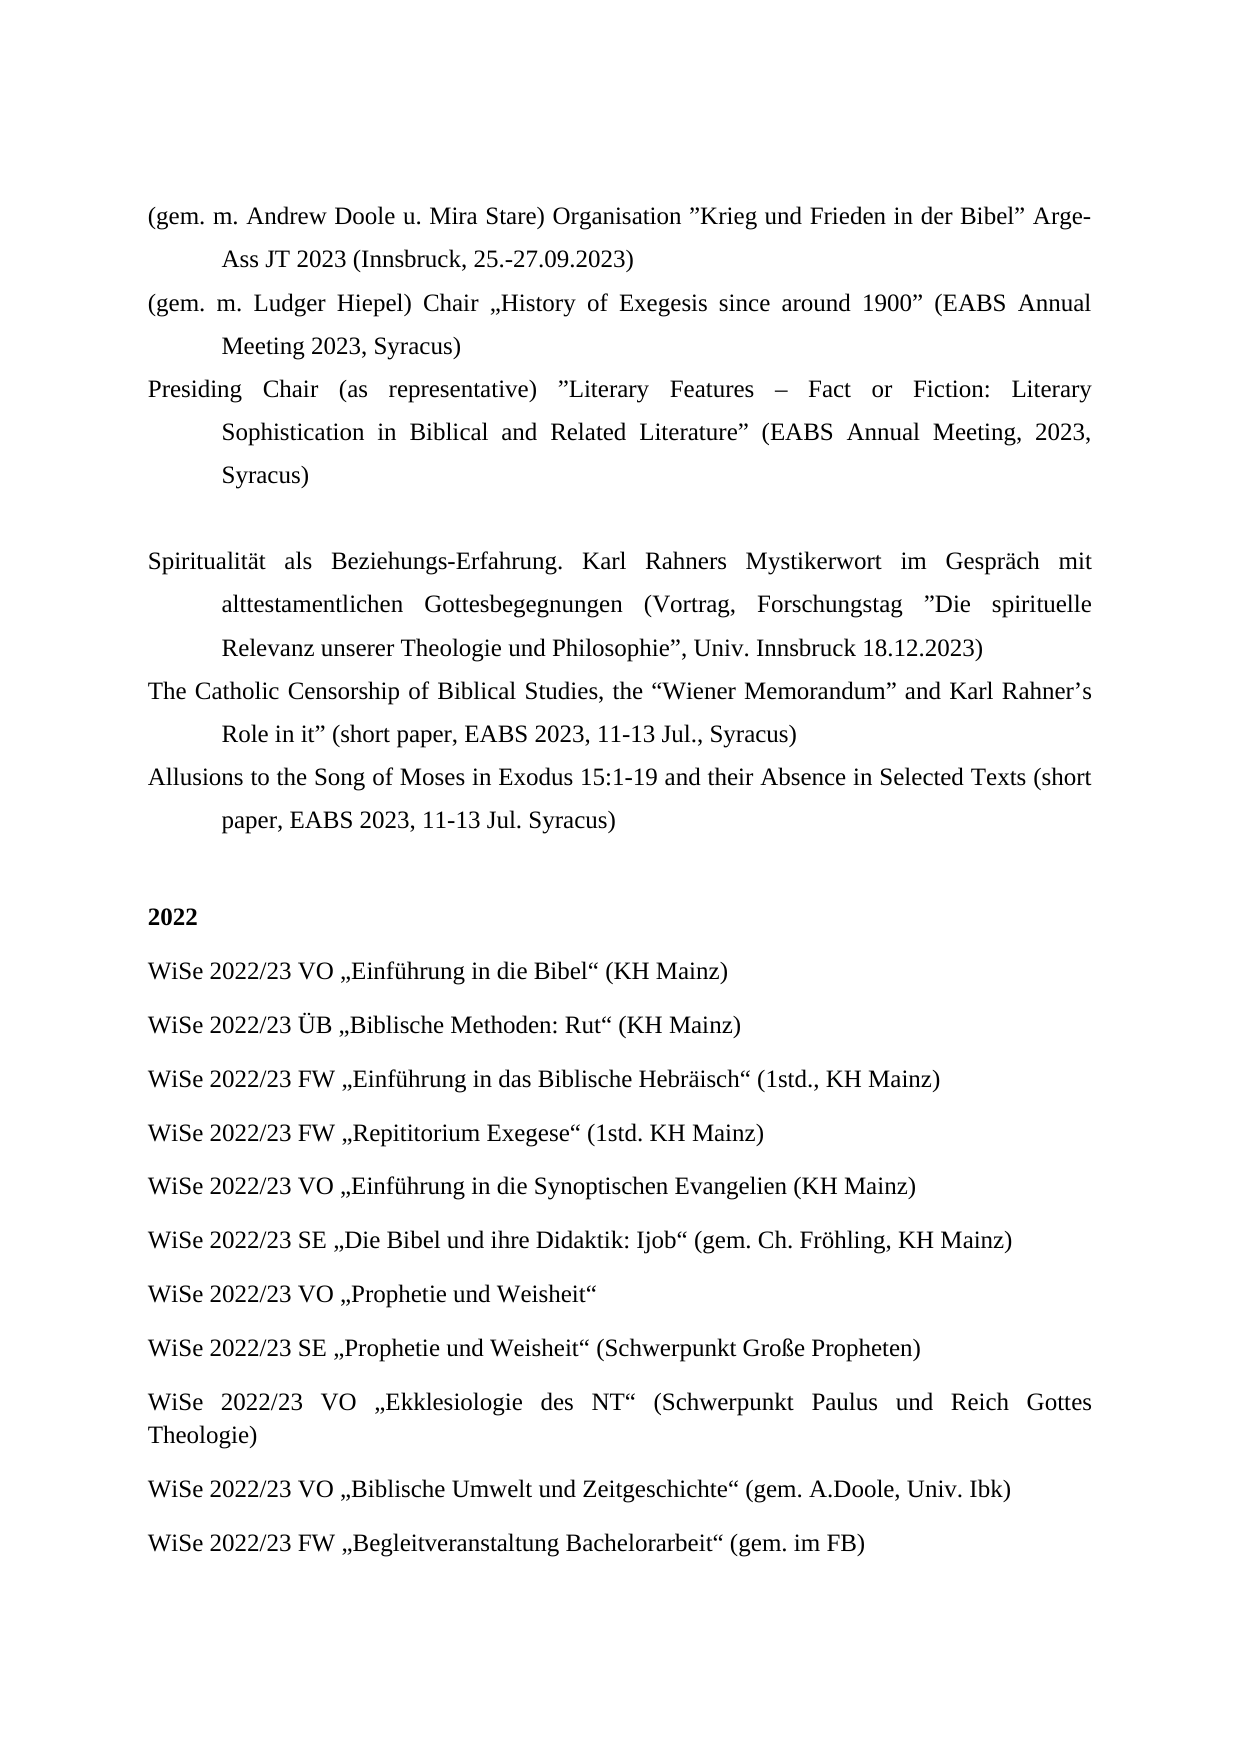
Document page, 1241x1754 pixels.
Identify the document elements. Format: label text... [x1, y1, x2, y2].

text 2022 [148, 902, 1093, 931]
text WiSe 2022/23 VO „Einführung in die Bibel“ (KH Mainz) [148, 956, 1093, 985]
text Presiding Chair (as representative) ”Literary Features – Fact or Fiction: Literary Sophistication in Biblical and Related Literature” (EABS Annual Meeting, 2023, Syracus) [148, 374, 1093, 489]
text WiSe 2022/23 VO „Einführung in die Synoptischen Evangelien (KH Mainz) [148, 1171, 1093, 1200]
text WiSe 2022/23 VO „Biblische Umwelt und Zeitgeschichte“ (gem. A.Doole, Univ. Ibk) [148, 1474, 1093, 1502]
text WiSe 2022/23 FW „Einführung in das Biblische Hebräisch“ (1std., KH Mainz) [148, 1064, 1093, 1092]
text WiSe 2022/23 ÜB „Biblische Methoden: Rut“ (KH Mainz) [148, 1010, 1093, 1039]
text (gem. m. Andrew Doole u. Mira Stare) Organisation ”Krieg und Frieden in der Bibel” Arge-Ass JT 2023 (Innsbruck, 25.-27.09.2023) [148, 201, 1093, 273]
text The Catholic Censorship of Biblical Studies, the “Wiener Memorandum” and Karl Rahner’s Role in it” (short paper, EABS 2023, 11-13 Jul., Syracus) [148, 676, 1093, 748]
text (gem. m. Ludger Hiepel) Chair „History of Exegesis since around 1900” (EABS Annual Meeting 2023, Syracus) [148, 288, 1093, 359]
text WiSe 2022/23 VO „Ekklesiologie des NT“ (Schwerpunkt Paulus und Reich Gottes Theologie) [148, 1387, 1093, 1449]
text WiSe 2022/23 SE „Prophetie und Weisheit“ (Schwerpunkt Große Propheten) [148, 1333, 1093, 1362]
text WiSe 2022/23 FW „Begleitveranstaltung Bachelorarbeit“ (gem. im FB) [148, 1528, 1093, 1556]
text WiSe 2022/23 SE „Die Bibel und ihre Didaktik: Ijob“ (gem. Ch. Fröhling, KH Mainz) [148, 1225, 1093, 1254]
text WiSe 2022/23 VO „Prophetie und Weisheit“ [148, 1279, 1093, 1308]
text Allusions to the Song of Moses in Exodus 15:1-19 and their Absence in Selected Texts (short paper, EABS 2023, 11-13 Jul. Syracus) [148, 762, 1093, 834]
text Spiritualität als Beziehungs-Erfahrung. Karl Rahners Mystikerwort im Gespräch mit alttestamentlichen Gottesbegegnungen (Vortrag, Forschungstag ”Die spirituelle Relevanz unserer Theologie und Philosophie”, Univ. Innsbruck 18.12.2023) [148, 546, 1093, 661]
text WiSe 2022/23 FW „Repititorium Exegese“ (1std. KH Mainz) [148, 1118, 1093, 1146]
